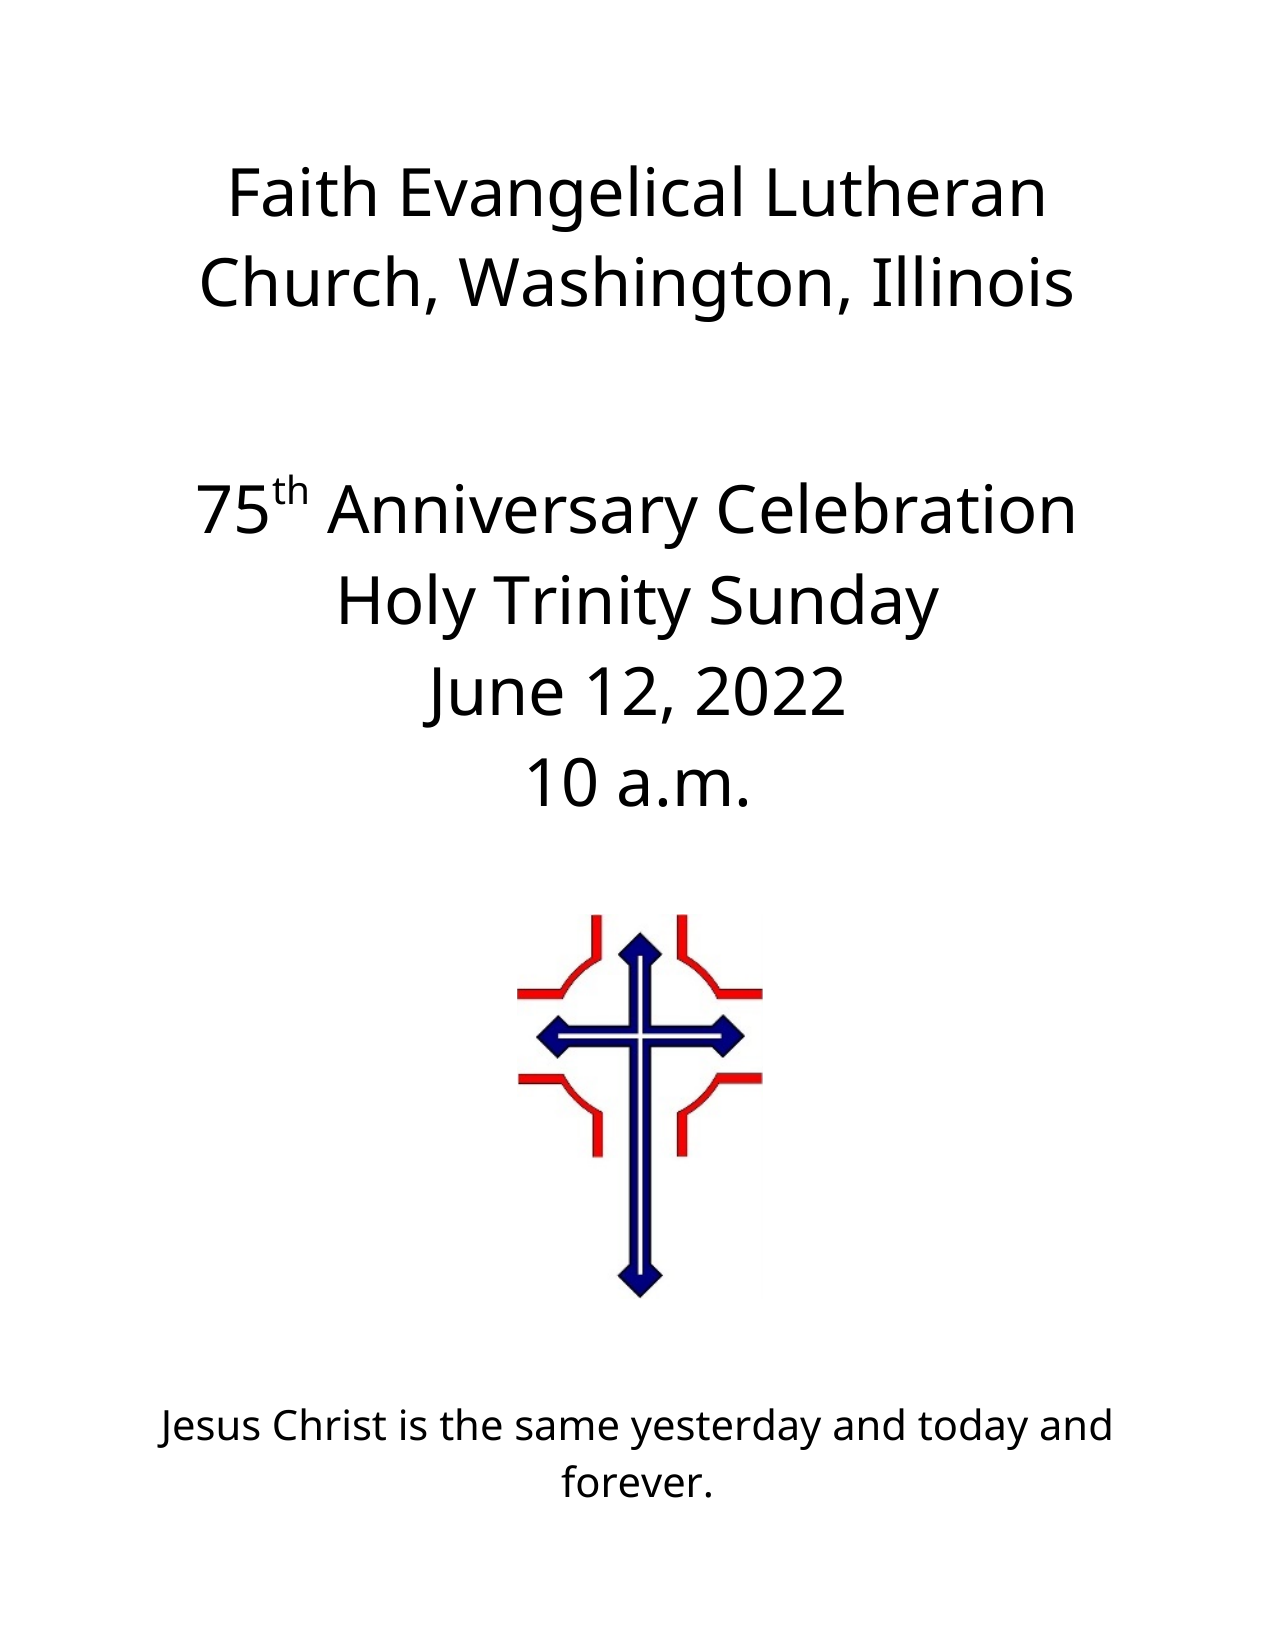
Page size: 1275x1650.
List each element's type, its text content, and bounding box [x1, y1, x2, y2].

text Faith Evangelical Lutheran Church, Washington, Illinois [150, 145, 1125, 326]
picture [517, 914, 763, 1299]
text June 12, 2022 [150, 644, 1125, 735]
text 75th Anniversary Celebration [150, 463, 1125, 553]
text Holy Trinity Sunday [150, 553, 1125, 644]
text Jesus Christ is the same yesterday and today and forever. [150, 1396, 1125, 1510]
text 10 a.m. [150, 735, 1125, 826]
